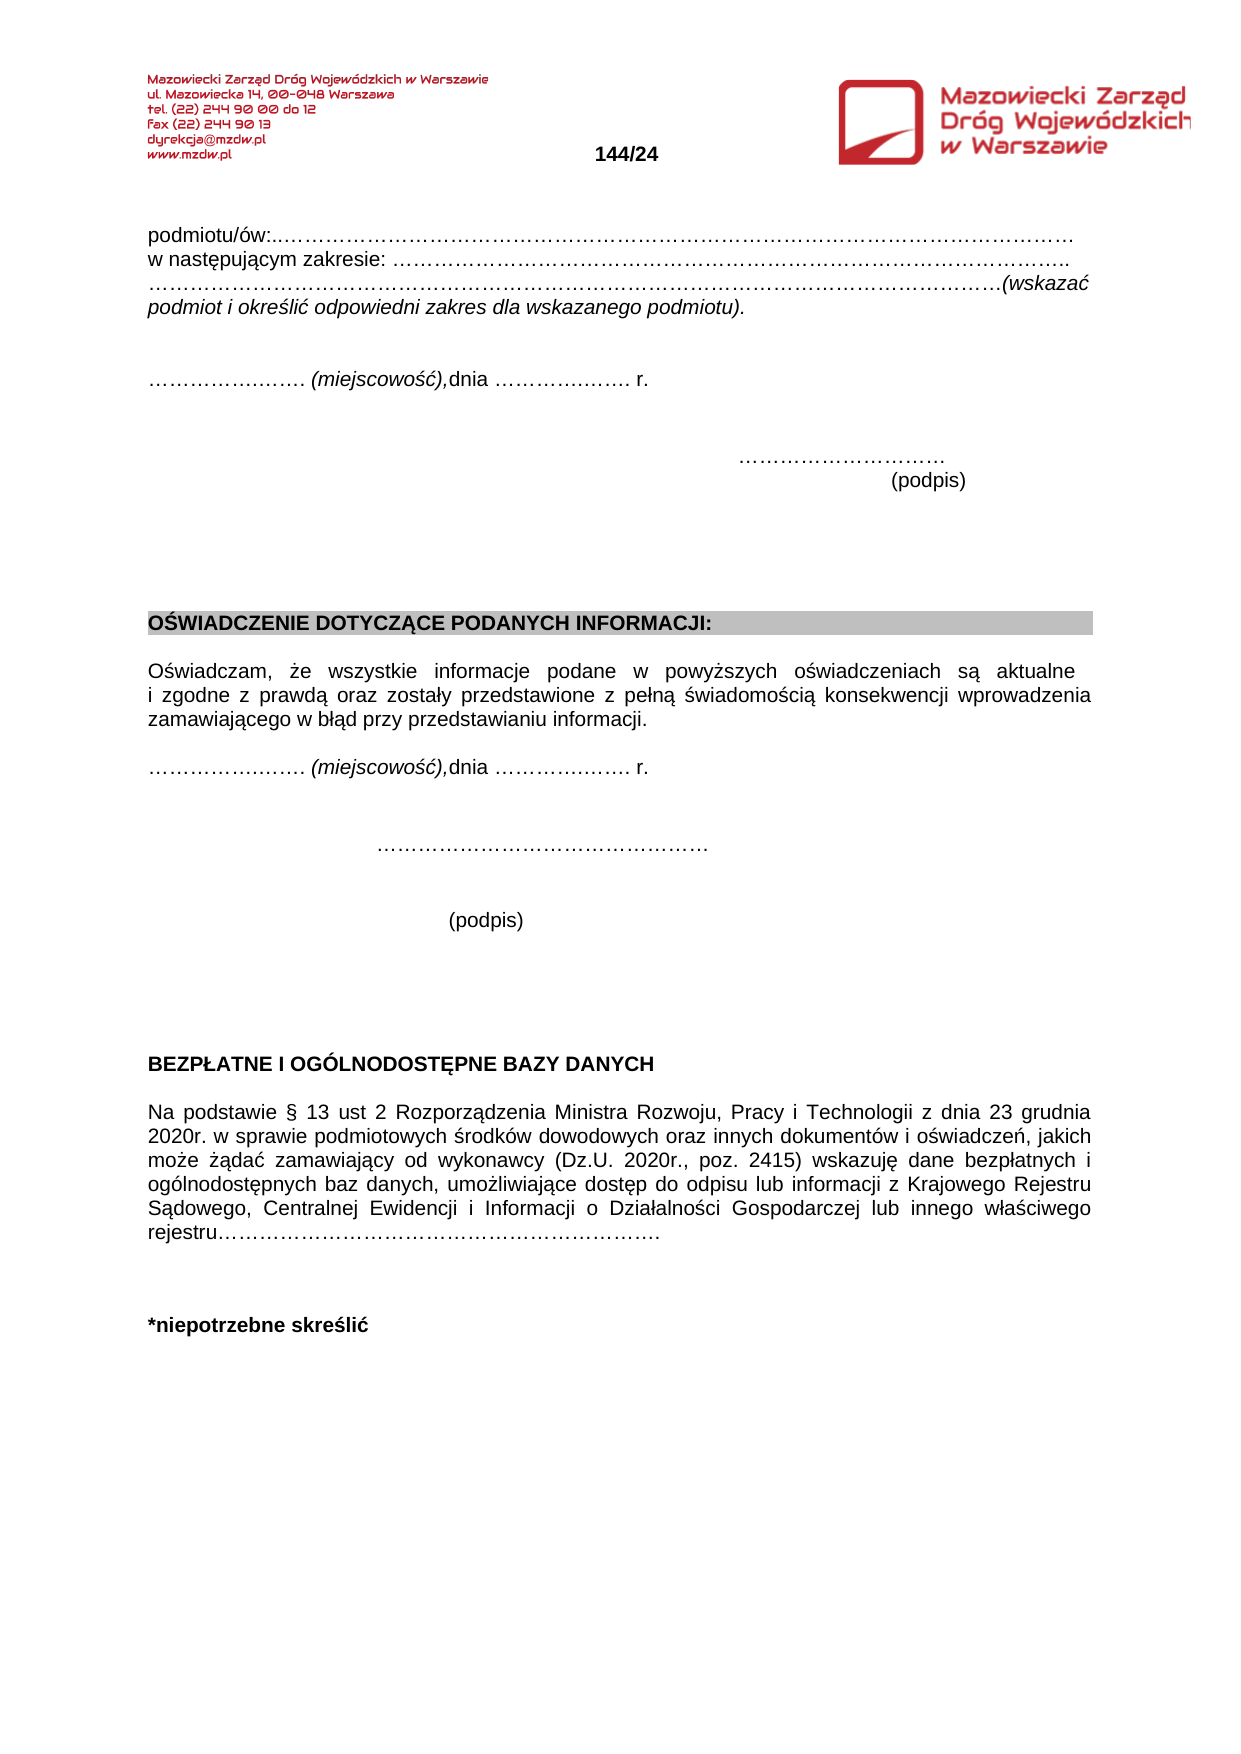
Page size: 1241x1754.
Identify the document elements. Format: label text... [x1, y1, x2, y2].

text ……………………………………………………………………………………………………………(wskazać podmiot i określić odpowiedni zakres dla wskazanego podmiotu). [148, 271, 1093, 319]
picture [837, 79, 1191, 164]
text ………………………… [148, 415, 1093, 467]
text BEZPŁATNE I OGÓLNODOSTĘPNE BAZY DANYCH [148, 1052, 1093, 1076]
text …………….……. (miejscowość),dnia ………….……. r. [148, 367, 1093, 415]
picture [147, 73, 489, 162]
text *niepotrzebne skreślić [148, 1312, 1093, 1336]
text Na podstawie § 13 ust 2 Rozporządzenia Ministra Rozwoju, Pracy i Technologii z dnia 23 grudnia 2020r. w sprawie podmiotowych środków dowodowych oraz innych dokumentów i oświadczeń, jakich może żądać zamawiający od wykonawcy (Dz.U. 2020r., poz. 2415) wskazuję dane bezpłatnych i ogólnodostępnych baz danych, umożliwiające dostęp do odpisu lub informacji z Krajowego Rejestru Sądowego, Centralnej Ewidencji i Informacji o Działalności Gospodarczej lub innego właściwego rejestru………………………………………………………. [148, 1100, 1093, 1244]
text (podpis) [813, 467, 1093, 491]
text OŚWIADCZENIE DOTYCZĄCE PODANYCH INFORMACJI: [148, 611, 1093, 635]
text …………….……. (miejscowość),dnia ………….……. r. [148, 755, 1093, 779]
text (podpis) [185, 856, 1093, 932]
text Oświadczam, że wszystkie informacje podane w powyższych oświadczeniach są aktualne i zgodne z prawdą oraz zostały przedstawione z pełną świadomością konsekwencji wprowadzenia zamawiającego w błąd przy przedstawianiu informacji. [148, 659, 1093, 731]
text ………………………………………… [148, 803, 1093, 856]
